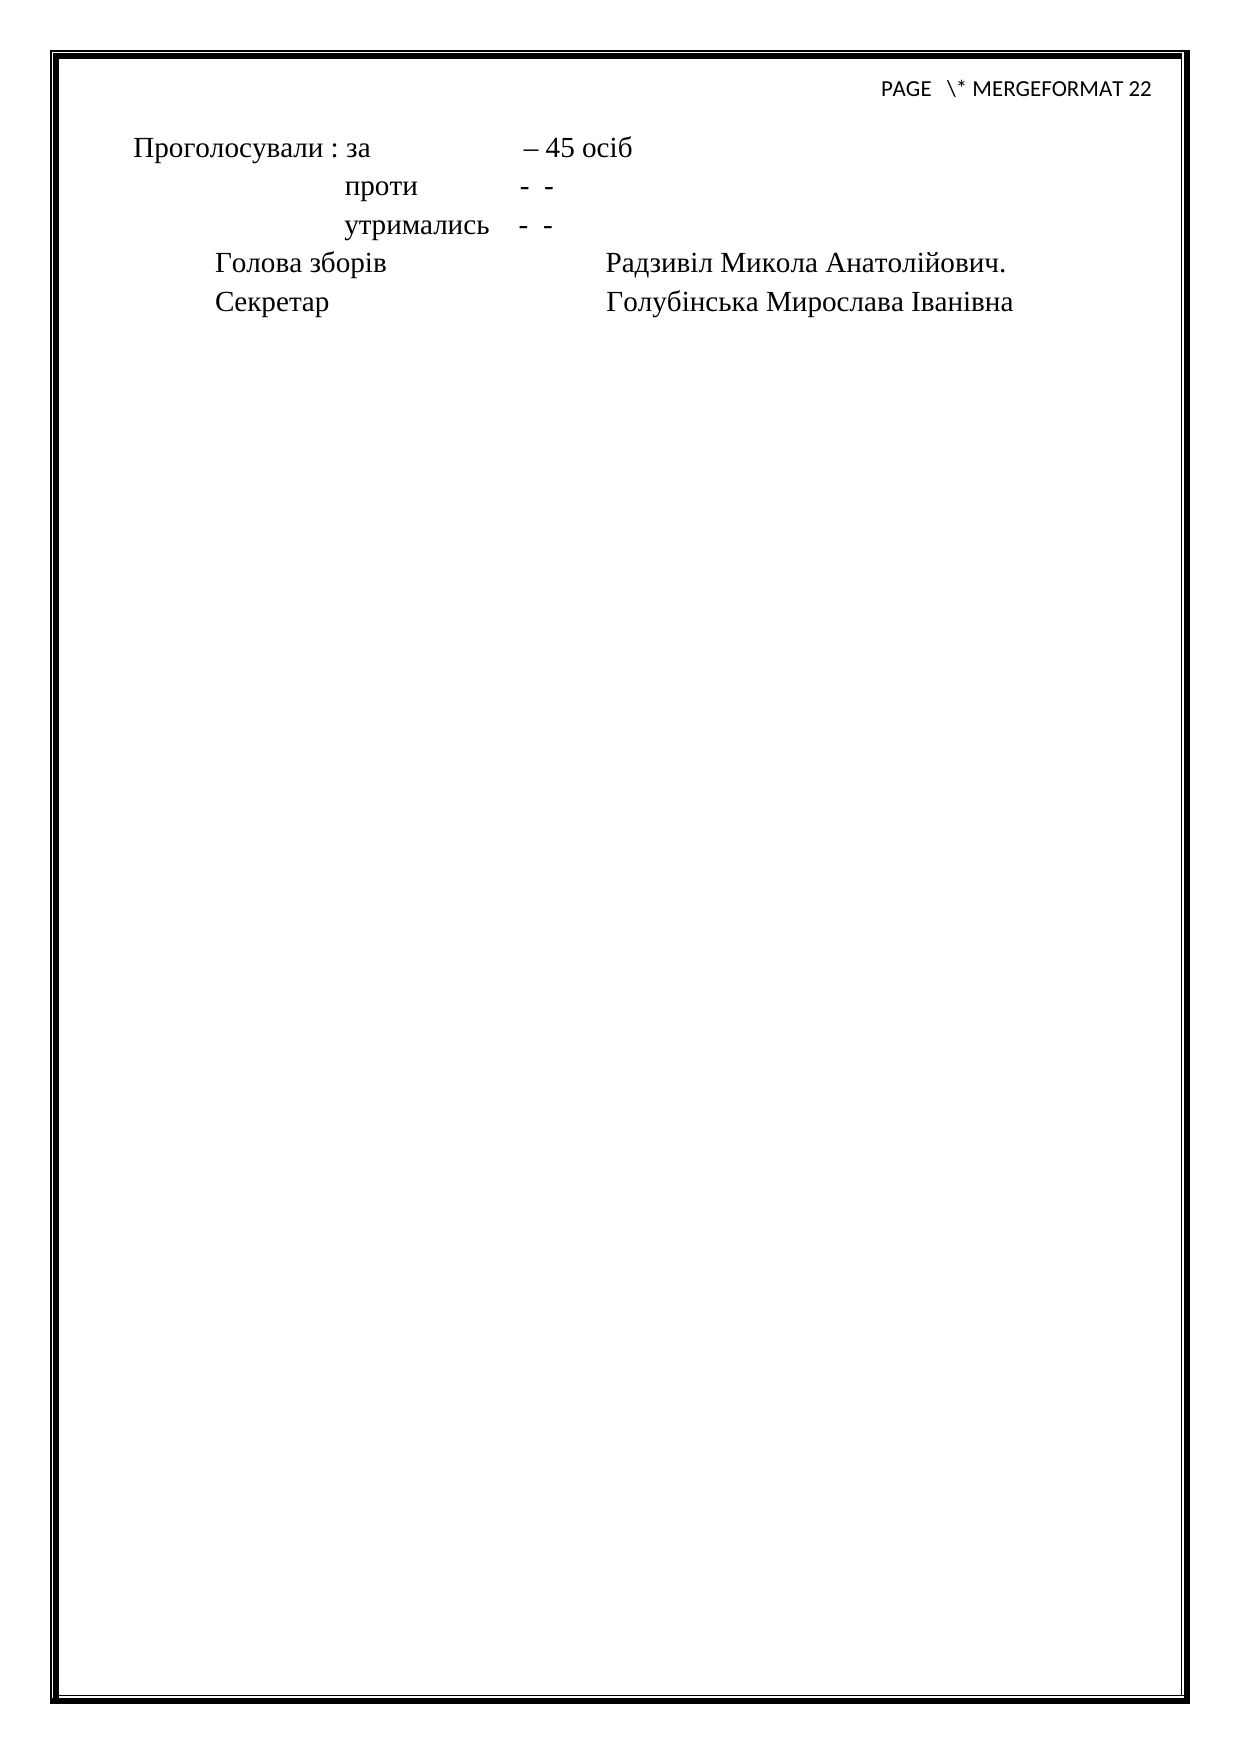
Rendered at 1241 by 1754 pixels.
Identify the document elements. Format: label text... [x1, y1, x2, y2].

list проти - - [133, 168, 1152, 202]
list Проголосували : за – 45 осіб [133, 130, 1152, 163]
list Секретар Голубінська Мирослава Іванівна [215, 284, 1152, 317]
text утримались - - [103, 207, 1152, 240]
list Голова зборів Радзивіл Микола Анатолійович. [215, 245, 1152, 279]
